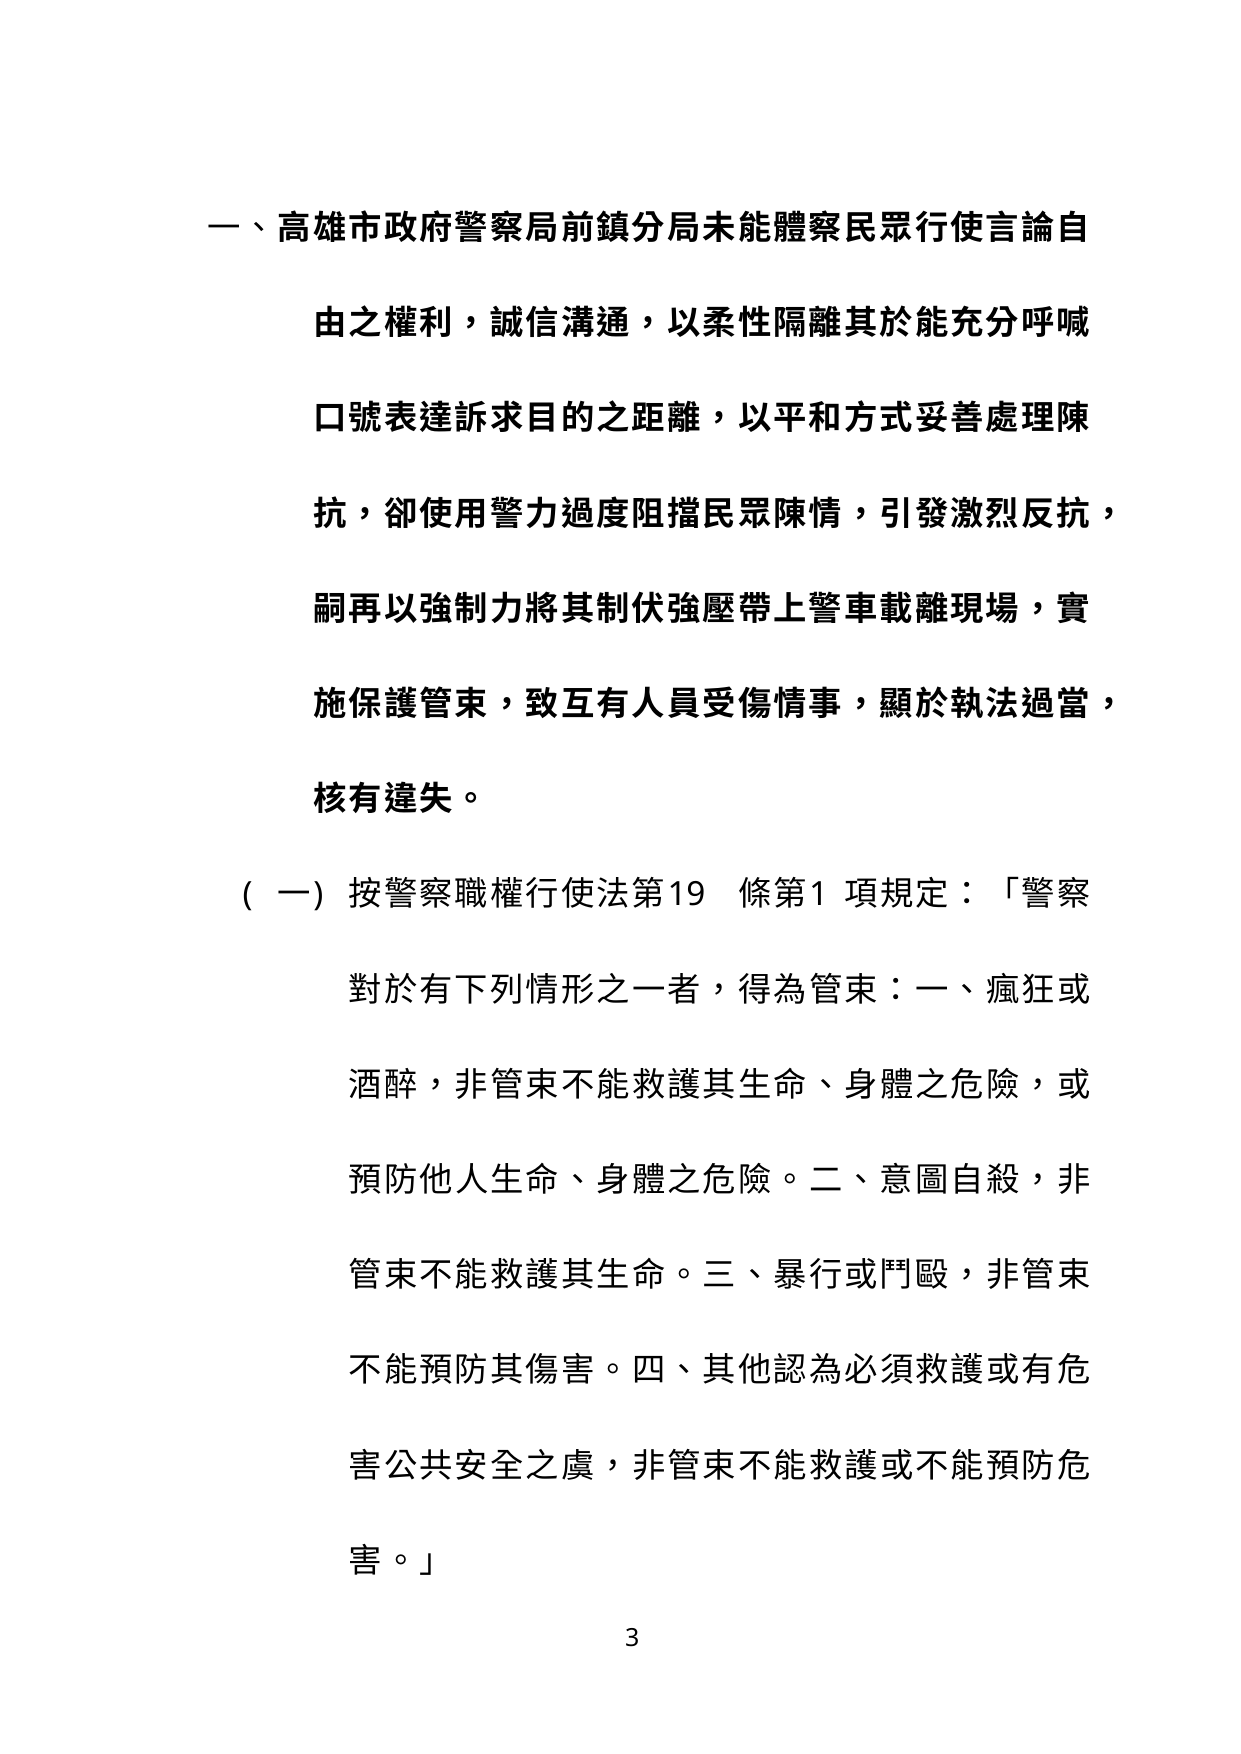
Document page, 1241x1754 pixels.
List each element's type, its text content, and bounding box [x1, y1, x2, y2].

subtitle 高雄市政府警察局前鎮分局未能體察民眾行使言論自由之權利，誠信溝通，以柔性隔離其於能充分呼喊口號表達訴求目的之距離，以平和方式妥善處理陳抗，卻使用警力過度阻擋民眾陳情，引發激烈反抗，嗣再以強制力將其制伏強壓帶上警車載離現場，實施保護管束，致互有人員受傷情事，顯於執法過當，核有違失。 [207, 177, 1092, 844]
subtitle 按警察職權行使法第19條第1項規定：「警察對於有下列情形之一者，得為管束：一、瘋狂或酒醉，非管束不能救護其生命、身體之危險，或預防他人生命、身體之危險。二、意圖自殺，非管束不能救護其生命。三、暴行或鬥毆，非管束不能預防其傷害。四、其他認為必須救護或有危害公共安全之虞，非管束不能救護或不能預防危害。」 [242, 844, 1092, 1605]
